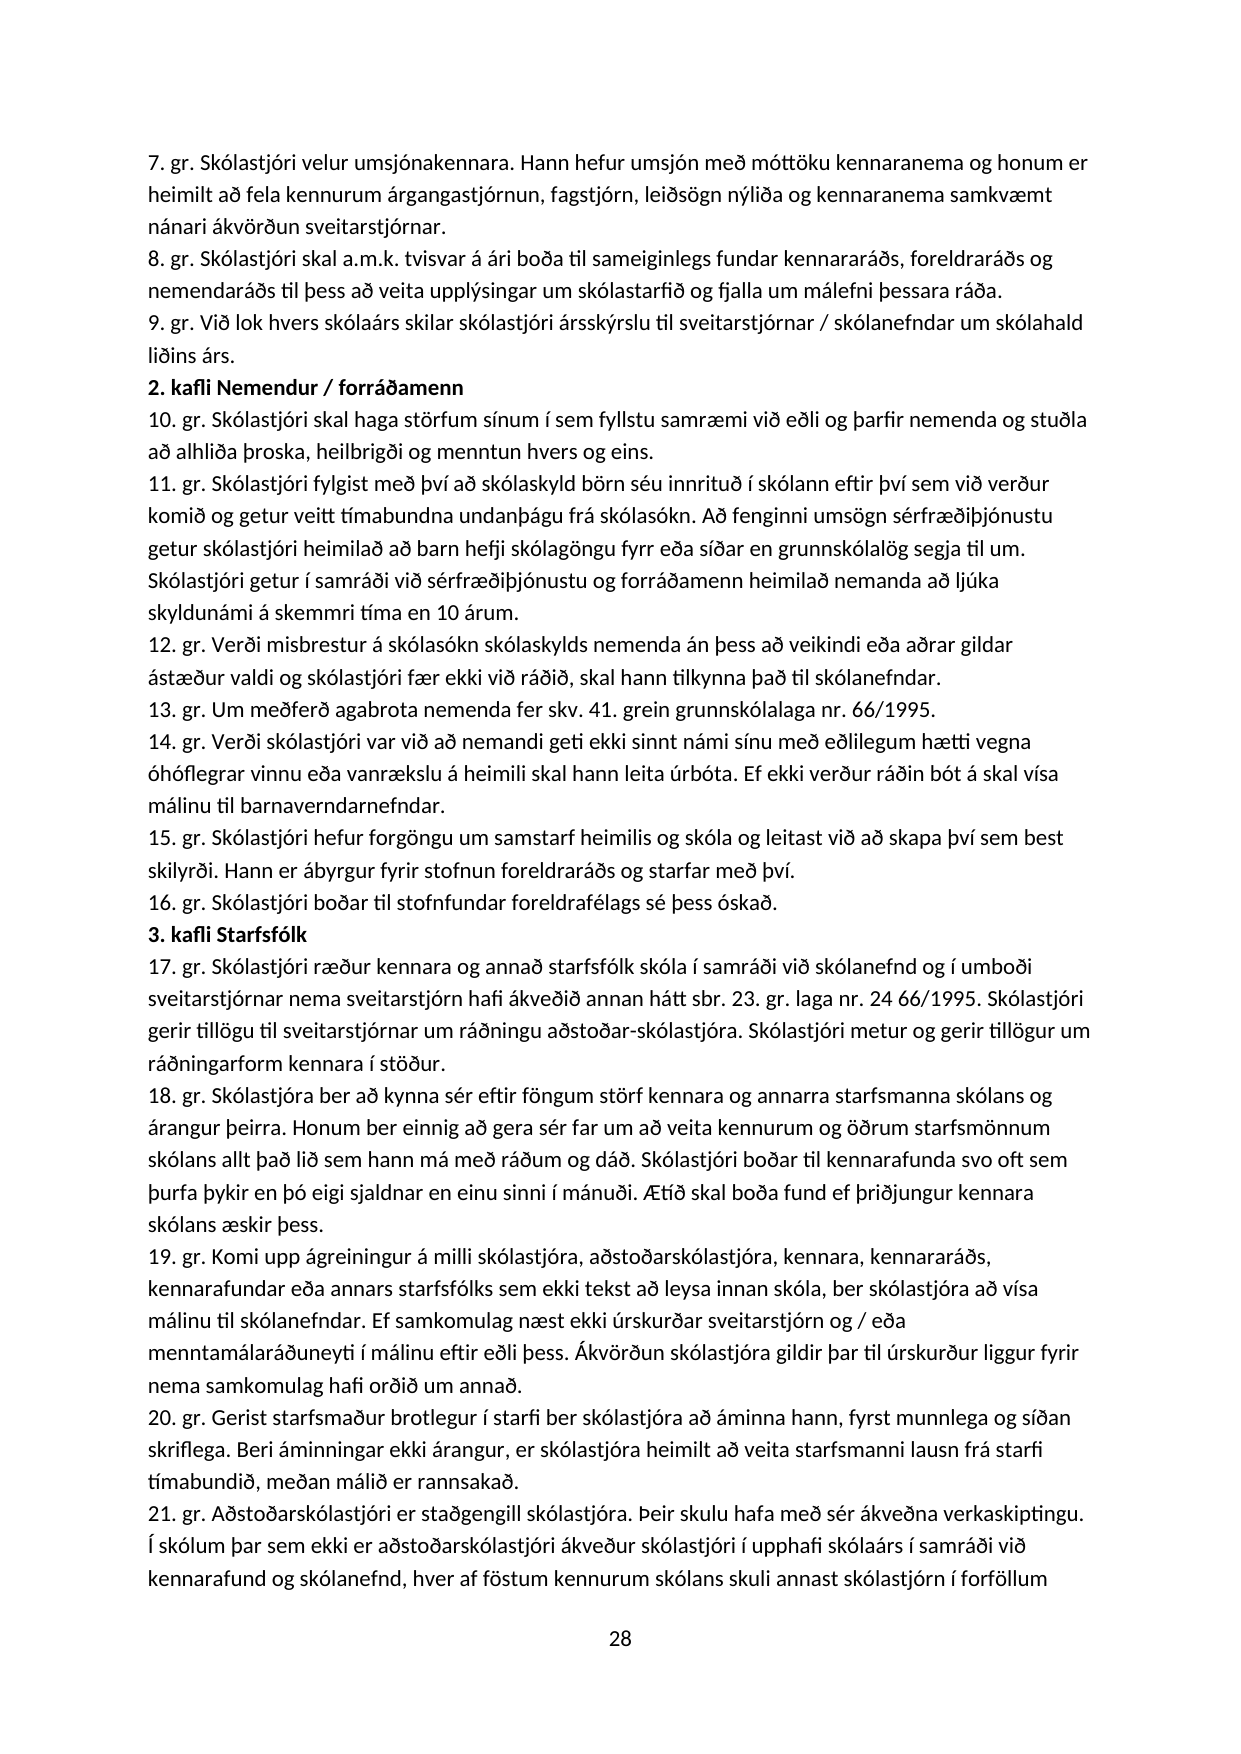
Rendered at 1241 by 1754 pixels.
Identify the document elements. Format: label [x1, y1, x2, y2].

text [148, 148, 1093, 1592]
